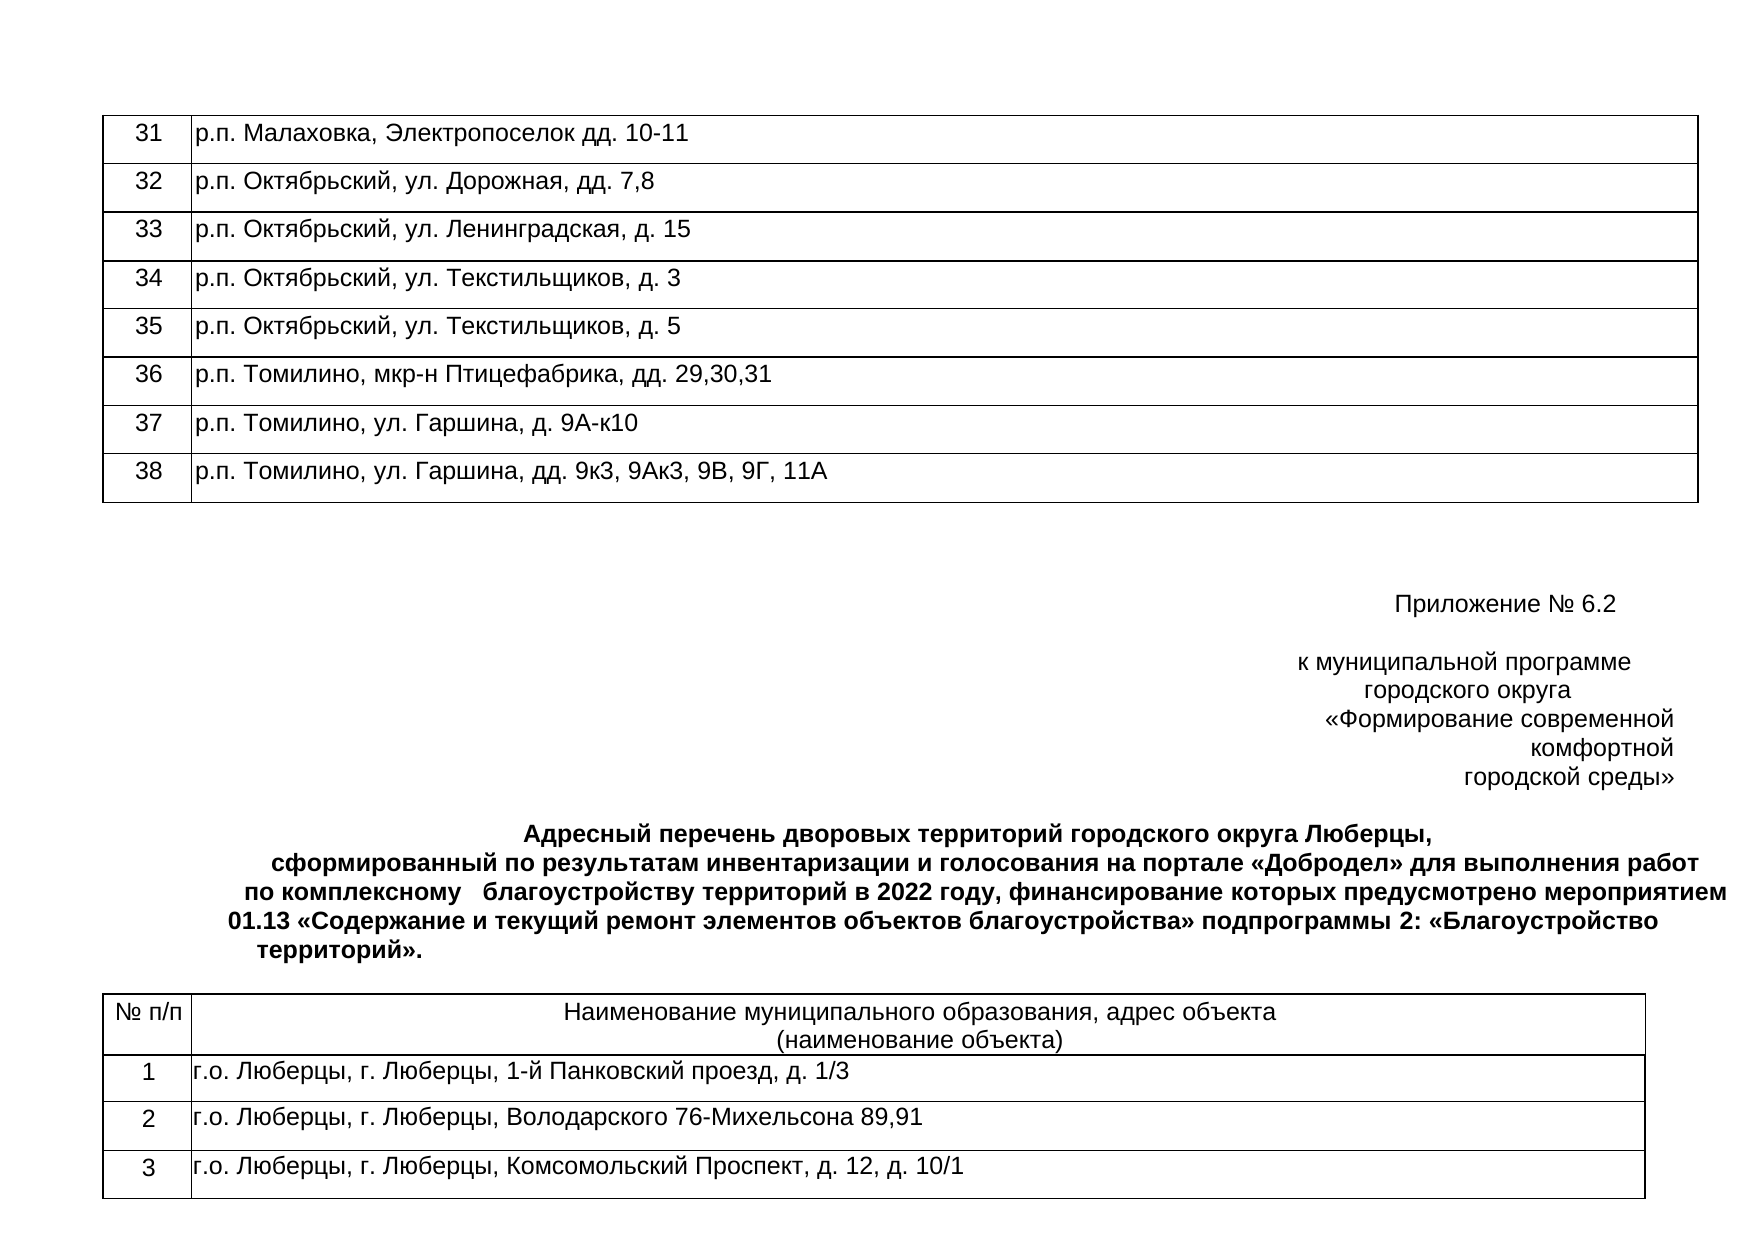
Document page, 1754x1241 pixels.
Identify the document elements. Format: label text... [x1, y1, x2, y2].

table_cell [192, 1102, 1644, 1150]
text городской среды» [1282, 762, 1674, 790]
text «Формирование современной комфортной [1282, 704, 1674, 762]
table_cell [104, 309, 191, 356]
subtitle сформированный по результатам инвентаризации и голосования на портале «Добродел» для выполнения работ [228, 848, 1743, 877]
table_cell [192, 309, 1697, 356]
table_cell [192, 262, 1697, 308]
text Приложение № 6.2 к муниципальной программе городского округа [1261, 589, 1674, 704]
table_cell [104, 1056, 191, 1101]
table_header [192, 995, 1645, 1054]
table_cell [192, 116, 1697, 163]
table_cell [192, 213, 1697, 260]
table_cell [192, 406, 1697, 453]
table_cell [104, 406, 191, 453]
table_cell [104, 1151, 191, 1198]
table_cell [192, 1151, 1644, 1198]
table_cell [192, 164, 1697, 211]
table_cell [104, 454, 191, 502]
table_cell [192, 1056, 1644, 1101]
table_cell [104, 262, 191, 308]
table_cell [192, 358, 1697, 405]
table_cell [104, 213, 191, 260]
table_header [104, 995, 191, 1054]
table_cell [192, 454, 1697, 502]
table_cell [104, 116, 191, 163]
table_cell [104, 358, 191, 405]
subtitle 01.13 «Содержание и текущий ремонт элементов объектов благоустройства» подпрограммы 2: «Благоустройство территорий». [228, 906, 1743, 964]
subtitle по комплексному благоустройству территорий в 2022 году, финансирование которых предусмотрено мероприятием [228, 877, 1743, 906]
subtitle Адресный перечень дворовых территорий городского округа Люберцы, [523, 819, 1743, 848]
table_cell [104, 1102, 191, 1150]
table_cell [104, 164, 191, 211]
